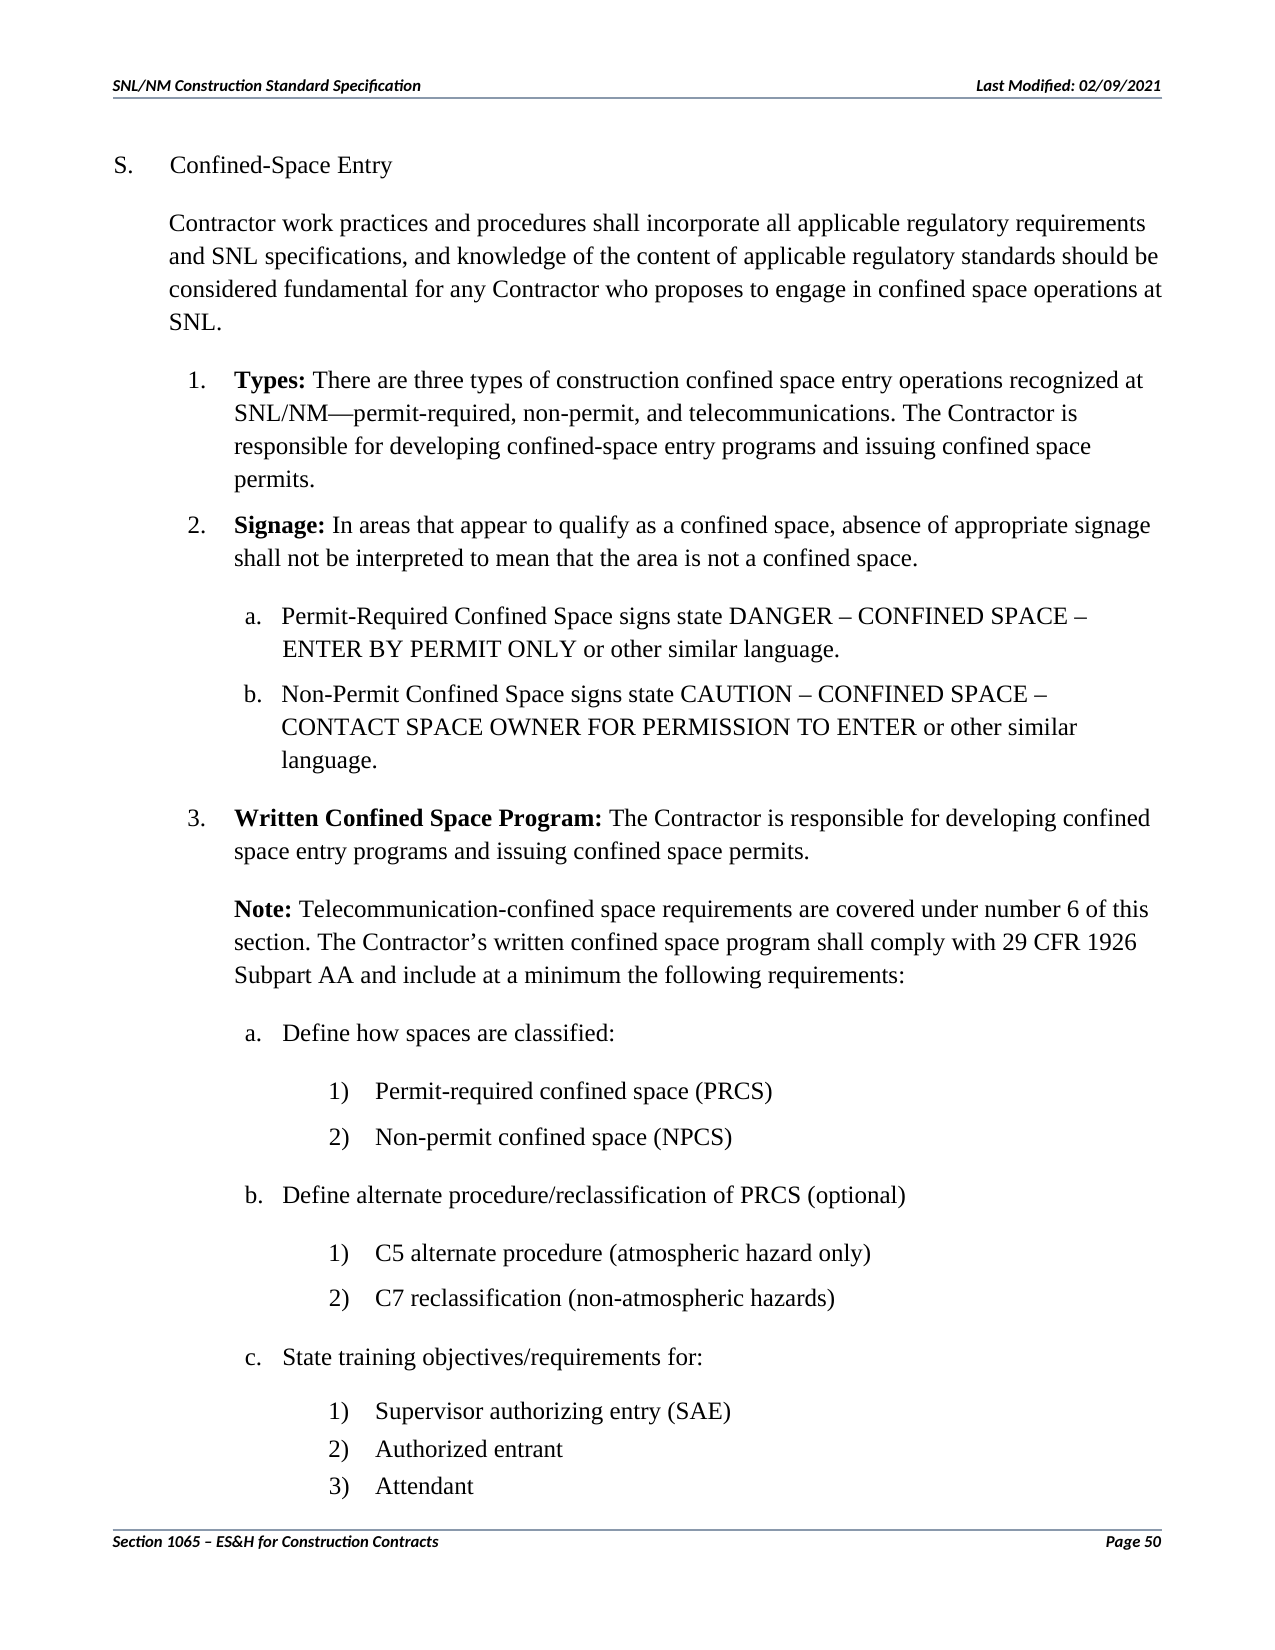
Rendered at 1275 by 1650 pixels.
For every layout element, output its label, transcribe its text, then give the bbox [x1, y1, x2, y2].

list Confined-Space Entry [113, 150, 1162, 179]
list Attendant [328, 1474, 1162, 1499]
list State training objectives/requirements for: [244, 1342, 1162, 1370]
text Contractor work practices and procedures shall incorporate all applicable regulatory requirements and SNL specifications, and knowledge of the content of applicable regulatory standards should be considered fundamental for any Contractor who proposes to engage in confined space operations at SNL. [169, 208, 1162, 336]
list Signage: In areas that appear to qualify as a confined space, absence of appropriate signage shall not be interpreted to mean that the area is not a confined space. [187, 510, 1162, 571]
list Non-Permit Confined Space signs state CAUTION – CONFINED SPACE – CONTACT SPACE OWNER FOR PERMISSION TO ENTER or other similar language. [244, 679, 1162, 774]
list 2) Non-permit confined space (NPCS) [328, 1122, 1162, 1151]
list Note: Telecommunication-confined space requirements are covered under number 6 of this section. The Contractor’s written confined space program shall comply with 29 CFR 1926 Subpart AA and include at a minimum the following requirements: [234, 894, 1162, 989]
list Supervisor authorizing entry (SAE) [328, 1399, 1162, 1424]
list Define how spaces are classified: [244, 1018, 1162, 1047]
list Written Confined Space Program: The Contractor is responsible for developing confined space entry programs and issuing confined space permits. [187, 803, 1162, 865]
list Permit-required confined space (PRCS) [328, 1076, 1162, 1105]
list Types: There are three types of construction confined space entry operations recognized at SNL/NM—permit-required, non-permit, and telecommunications. The Contractor is responsible for developing confined-space entry programs and issuing confined space permits. [187, 365, 1162, 493]
list Authorized entrant [328, 1437, 1162, 1462]
list Permit-Required Confined Space signs state DANGER – CONFINED SPACE – ENTER BY PERMIT ONLY or other similar language. [244, 601, 1162, 662]
list C7 reclassification (non-atmospheric hazards) [328, 1283, 1162, 1312]
list C5 alternate procedure (atmospheric hazard only) [328, 1238, 1162, 1267]
list Define alternate procedure/reclassification of PRCS (optional) [244, 1180, 1162, 1209]
